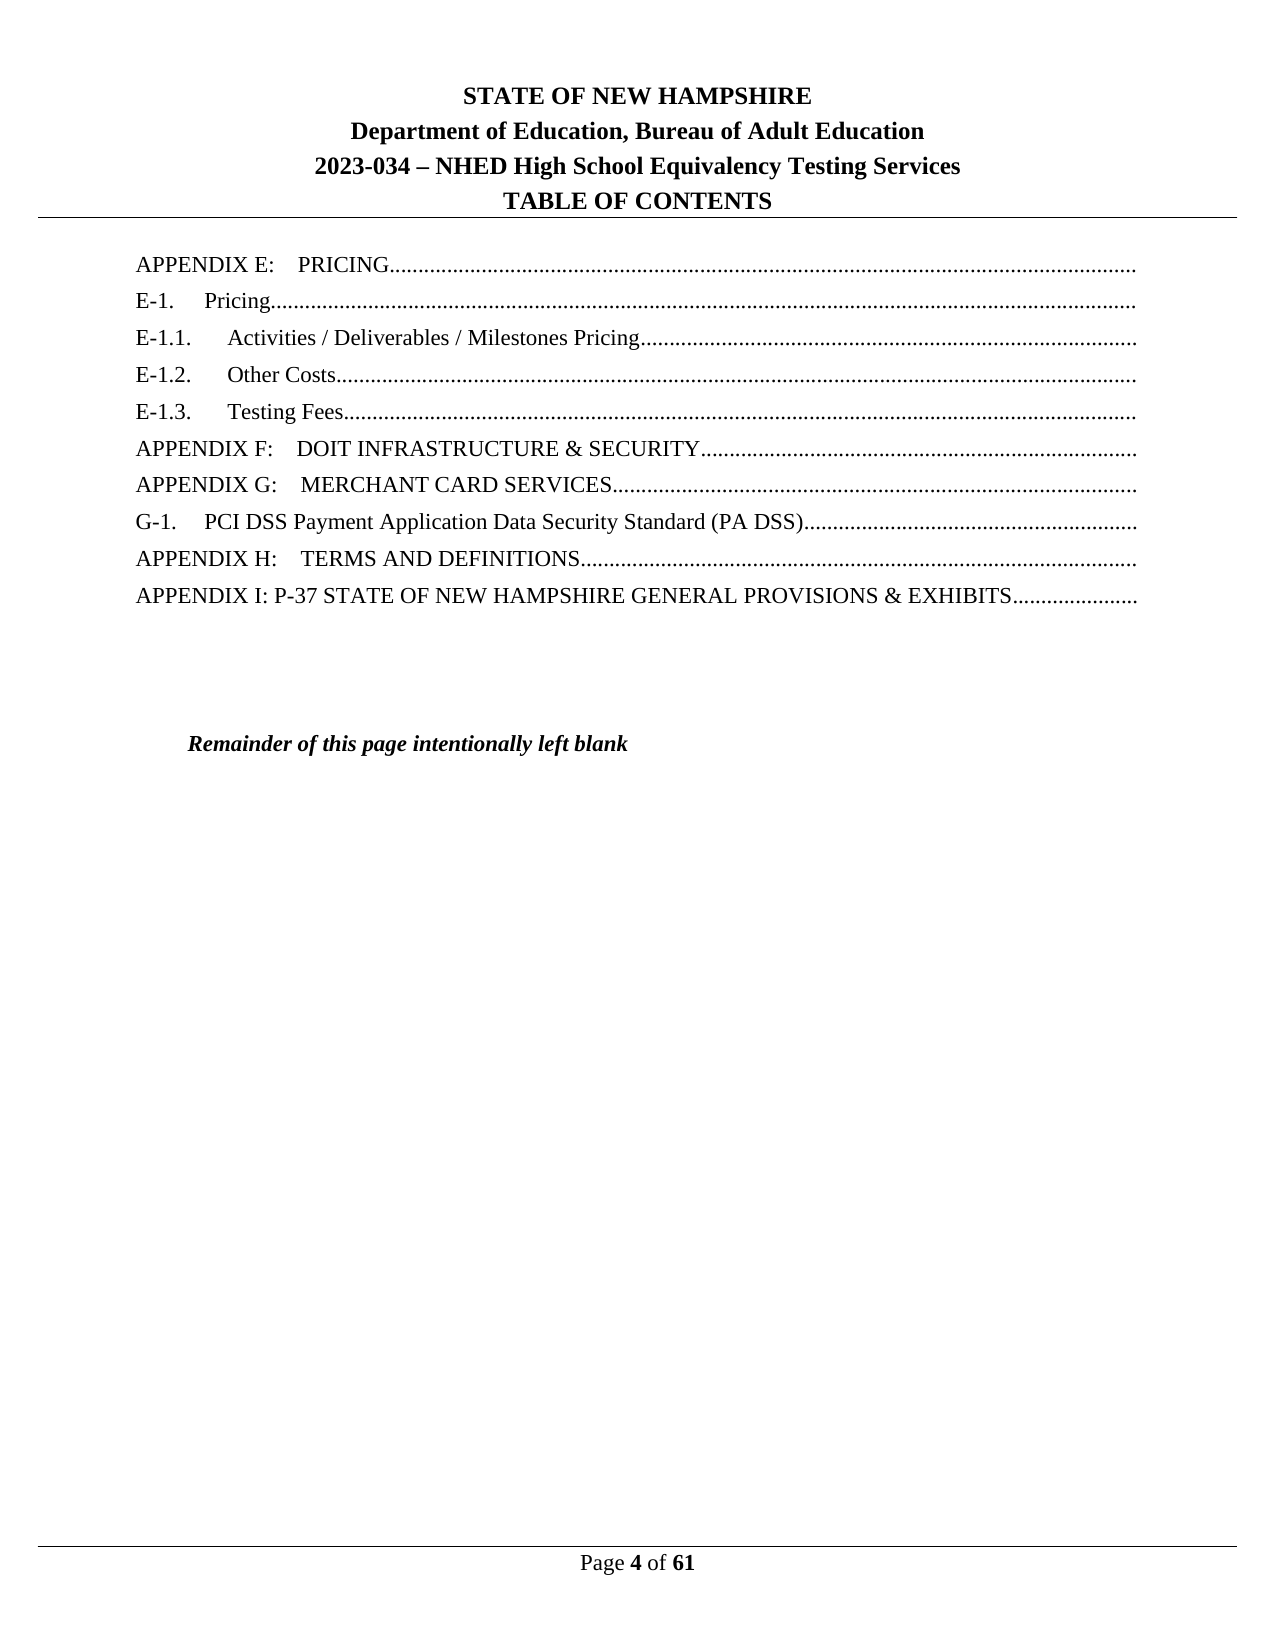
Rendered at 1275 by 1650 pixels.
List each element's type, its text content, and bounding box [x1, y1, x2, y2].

text Remainder of this page intentionally left blank [187, 730, 1119, 756]
